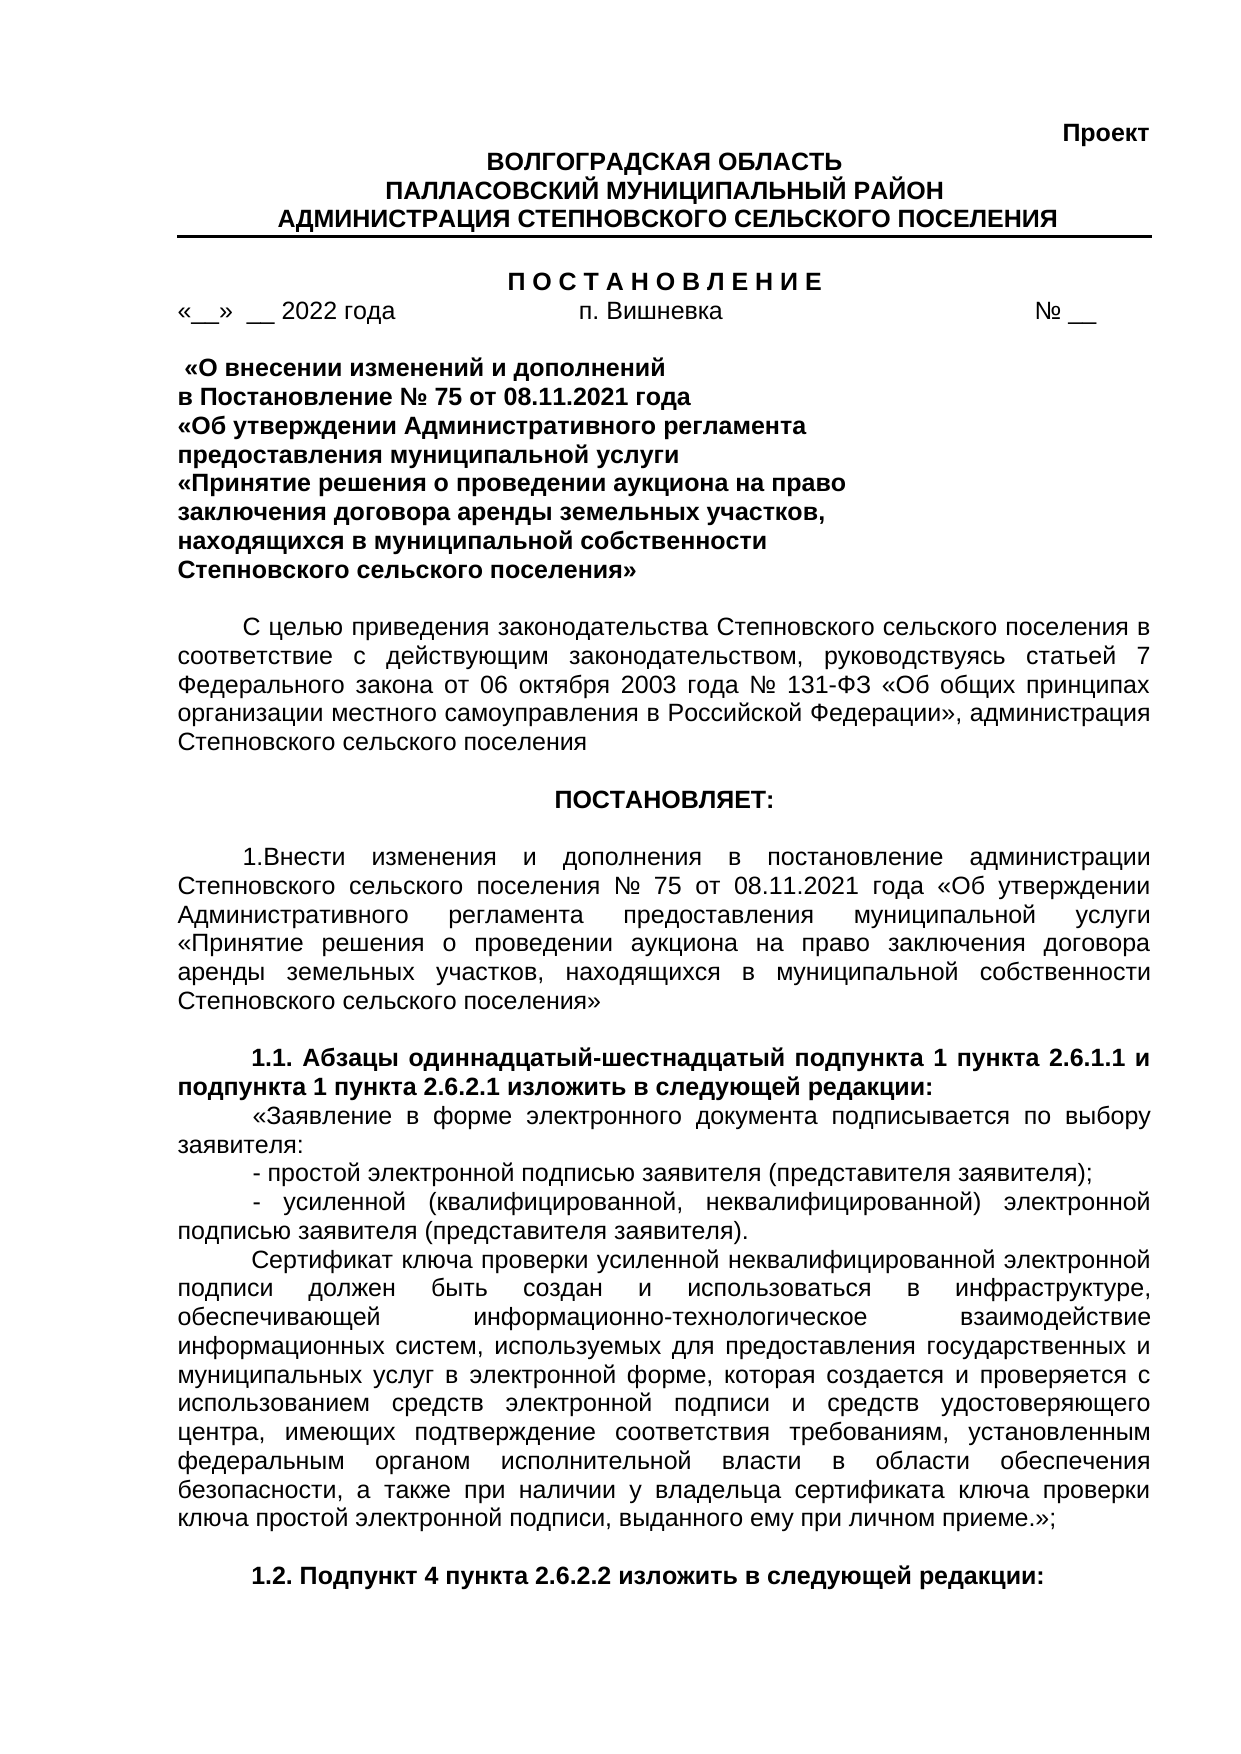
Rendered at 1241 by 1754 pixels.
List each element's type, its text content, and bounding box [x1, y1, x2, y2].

text заключения договора аренды земельных участков, [177, 497, 1152, 526]
text - усиленной (квалифицированной, неквалифицированной) электронной подписью заявителя (представителя заявителя). [177, 1187, 1152, 1244]
text ВОЛГОГРАДСКАЯ ОБЛАСТЬ [177, 147, 1152, 176]
text находящихся в муниципальной собственности [177, 526, 1152, 554]
text Сертификат ключа проверки усиленной неквалифицированной электронной подписи должен быть создан и использоваться в инфраструктуре, обеспечивающей информационно-технологическое взаимодействие информационных систем, используемых для предоставления государственных и муниципальных услуг в электронной форме, которая создается и проверяется с использованием средств электронной подписи и средств удостоверяющего центра, имеющих подтверждение соответствия требованиям, установленным федеральным органом исполнительной власти в области обеспечения безопасности, а также при наличии у владельца сертификата ключа проверки ключа простой электронной подписи, выданного ему при личном приеме.»; [177, 1244, 1152, 1532]
text «О внесении изменений и дополнений [177, 353, 1152, 382]
text 1.2. Подпункт 4 пункта 2.6.2.2 изложить в следующей редакции: [177, 1561, 1152, 1589]
text Проект [1062, 118, 1152, 147]
text «__» __ 2022 года п. Вишневка № __ [177, 296, 1152, 324]
text предоставления муниципальной услуги [177, 439, 1152, 468]
text С целью приведения законодательства Степновского сельского поселения в соответствие с действующим законодательством, руководствуясь статьей 7 Федерального закона от 06 октября 2003 года № 131-ФЗ «Об общих принципах организации местного самоуправления в Российской Федерации», администрация Степновского сельского поселения [177, 612, 1152, 756]
text Степновского сельского поселения» [177, 554, 1152, 583]
text «Заявление в форме электронного документа подписывается по выбору заявителя: [177, 1101, 1152, 1158]
text 1.1. Абзацы одиннадцатый-шестнадцатый подпункта 1 пункта 2.6.1.1 и подпункта 1 пункта 2.6.2.1 изложить в следующей редакции: [177, 1043, 1152, 1101]
text - простой электронной подписью заявителя (представителя заявителя); [177, 1158, 1152, 1187]
text «Об утверждении Административного регламента [177, 411, 1152, 439]
text ПАЛЛАСОВСКИЙ МУНИЦИПАЛЬНЫЙ РАЙОН АДМИНИСТРАЦИЯ СТЕПНОВСКОГО СЕЛЬСКОГО ПОСЕЛЕНИЯ [177, 176, 1152, 235]
text П О С Т А Н О В Л Е Н И Е [177, 267, 1152, 296]
text ПОСТАНОВЛЯЕТ: [177, 784, 1152, 813]
text «Принятие решения о проведении аукциона на право [177, 468, 1152, 497]
text в Постановление № 75 от 08.11.2021 года [177, 382, 1152, 411]
text 1.Внести изменения и дополнения в постановление администрации Степновского сельского поселения № 75 от 08.11.2021 года «Об утверждении Административного регламента предоставления муниципальной услуги «Принятие решения о проведении аукциона на право заключения договора аренды земельных участков, находящихся в муниципальной собственности Степновского сельского поселения» [177, 842, 1152, 1014]
